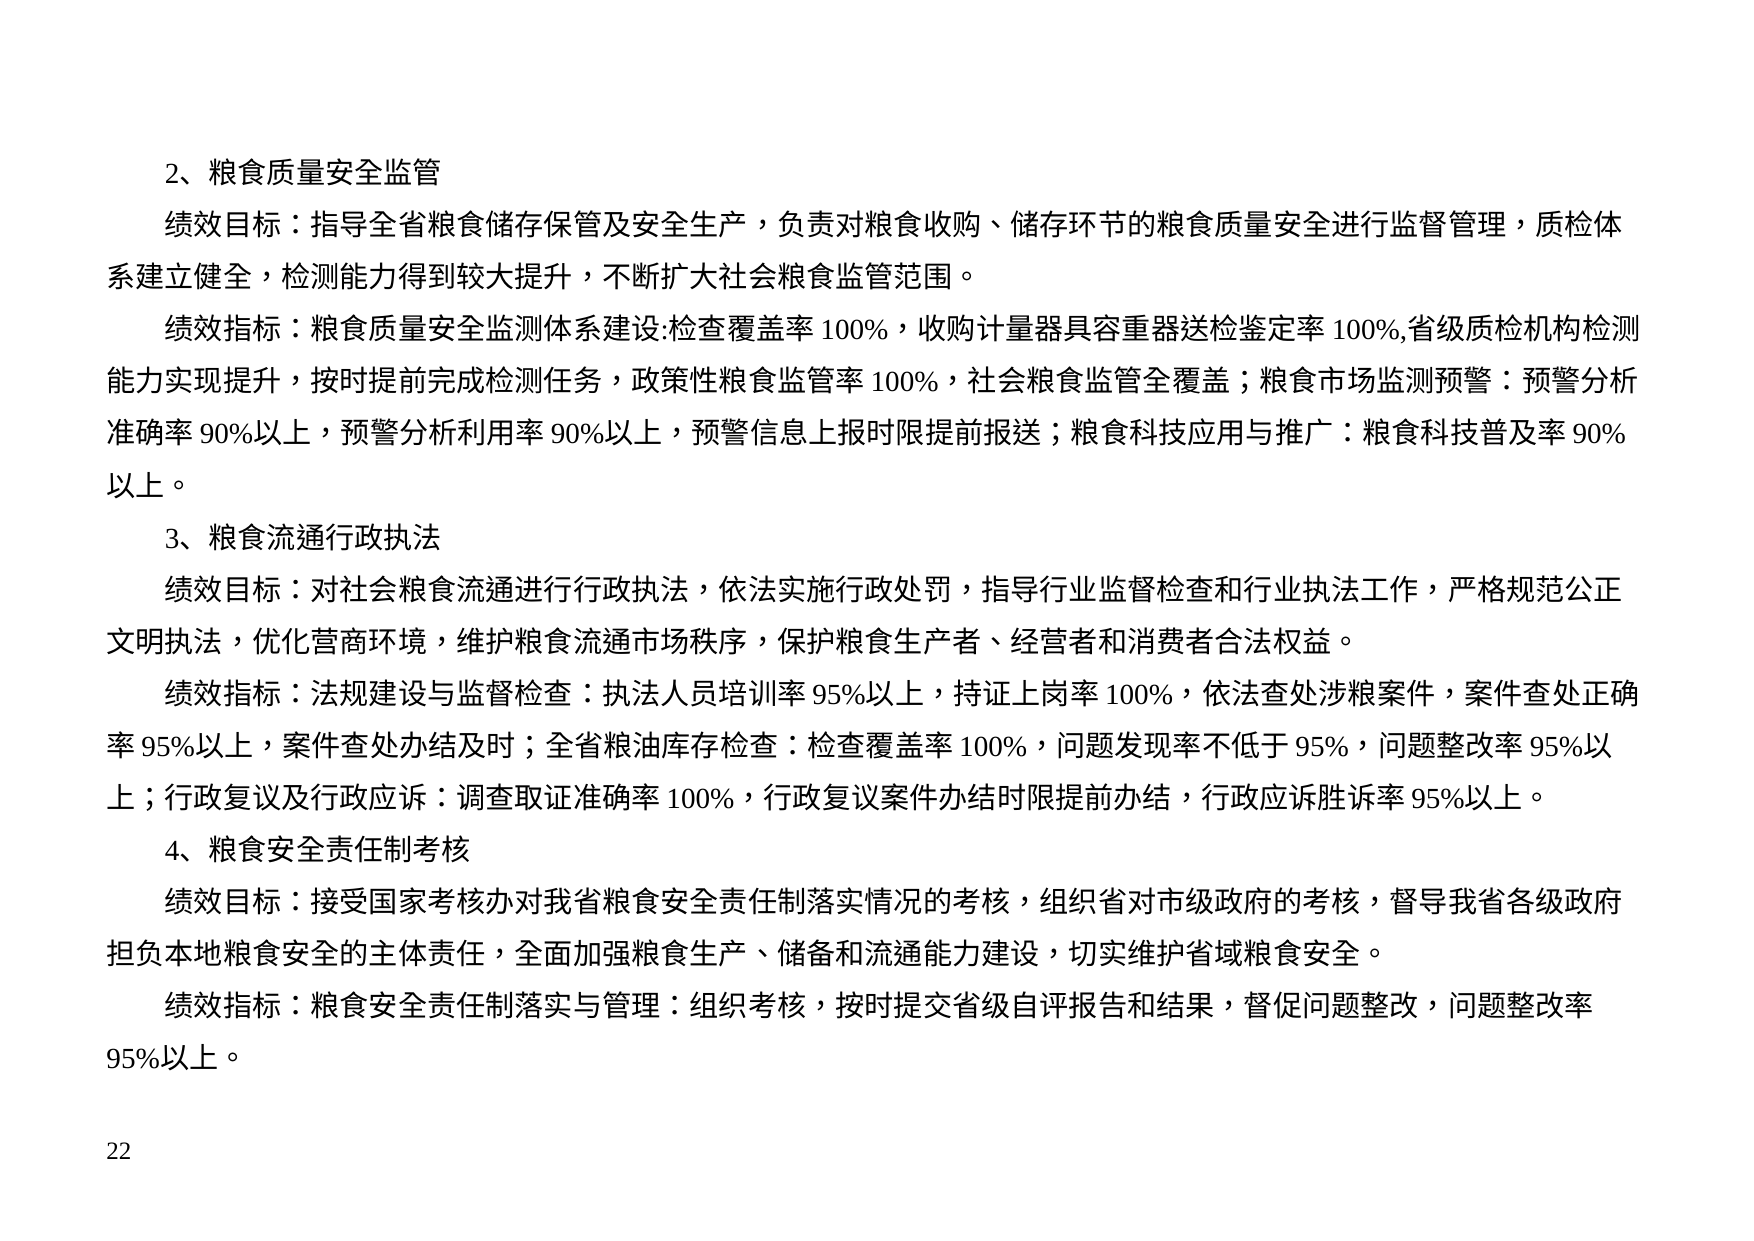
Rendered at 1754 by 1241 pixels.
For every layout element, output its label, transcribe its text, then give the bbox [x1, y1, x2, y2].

text 绩效目标：接受国家考核办对我省粮食安全责任制落实情况的考核，组织省对市级政府的考核，督导我省各级政府担负本地粮食安全的主体责任，全面加强粮食生产、储备和流通能力建设，切实维护省域粮食安全。 [106, 871, 1648, 975]
text 绩效目标：对社会粮食流通进行行政执法，依法实施行政处罚，指导行业监督检查和行业执法工作，严格规范公正文明执法，优化营商环境，维护粮食流通市场秩序，保护粮食生产者、经营者和消费者合法权益。 [106, 558, 1648, 663]
text 绩效目标：指导全省粮食储存保管及安全生产，负责对粮食收购、储存环节的粮食质量安全进行监督管理，质检体系建立健全，检测能力得到较大提升，不断扩大社会粮食监管范围。 [106, 194, 1648, 298]
text 绩效指标：粮食安全责任制落实与管理：组织考核，按时提交省级自评报告和结果，督促问题整改，问题整改率95%以上。 [106, 975, 1648, 1079]
text 3、粮食流通行政执法 [106, 506, 1648, 558]
text 绩效指标：法规建设与监督检查：执法人员培训率95%以上，持证上岗率100%，依法查处涉粮案件，案件查处正确率95%以上，案件查处办结及时；全省粮油库存检查：检查覆盖率100%，问题发现率不低于95%，问题整改率95%以上；行政复议及行政应诉：调查取证准确率100%，行政复议案件办结时限提前办结，行政应诉胜诉率95%以上。 [106, 663, 1648, 819]
text 绩效指标：粮食质量安全监测体系建设:检查覆盖率100%，收购计量器具容重器送检鉴定率100%,省级质检机构检测能力实现提升，按时提前完成检测任务，政策性粮食监管率100%，社会粮食监管全覆盖；粮食市场监测预警：预警分析准确率90%以上，预警分析利用率90%以上，预警信息上报时限提前报送；粮食科技应用与推广：粮食科技普及率90%以上。 [106, 298, 1648, 506]
text 2、粮食质量安全监管 [106, 142, 1648, 194]
text 4、粮食安全责任制考核 [106, 819, 1648, 871]
